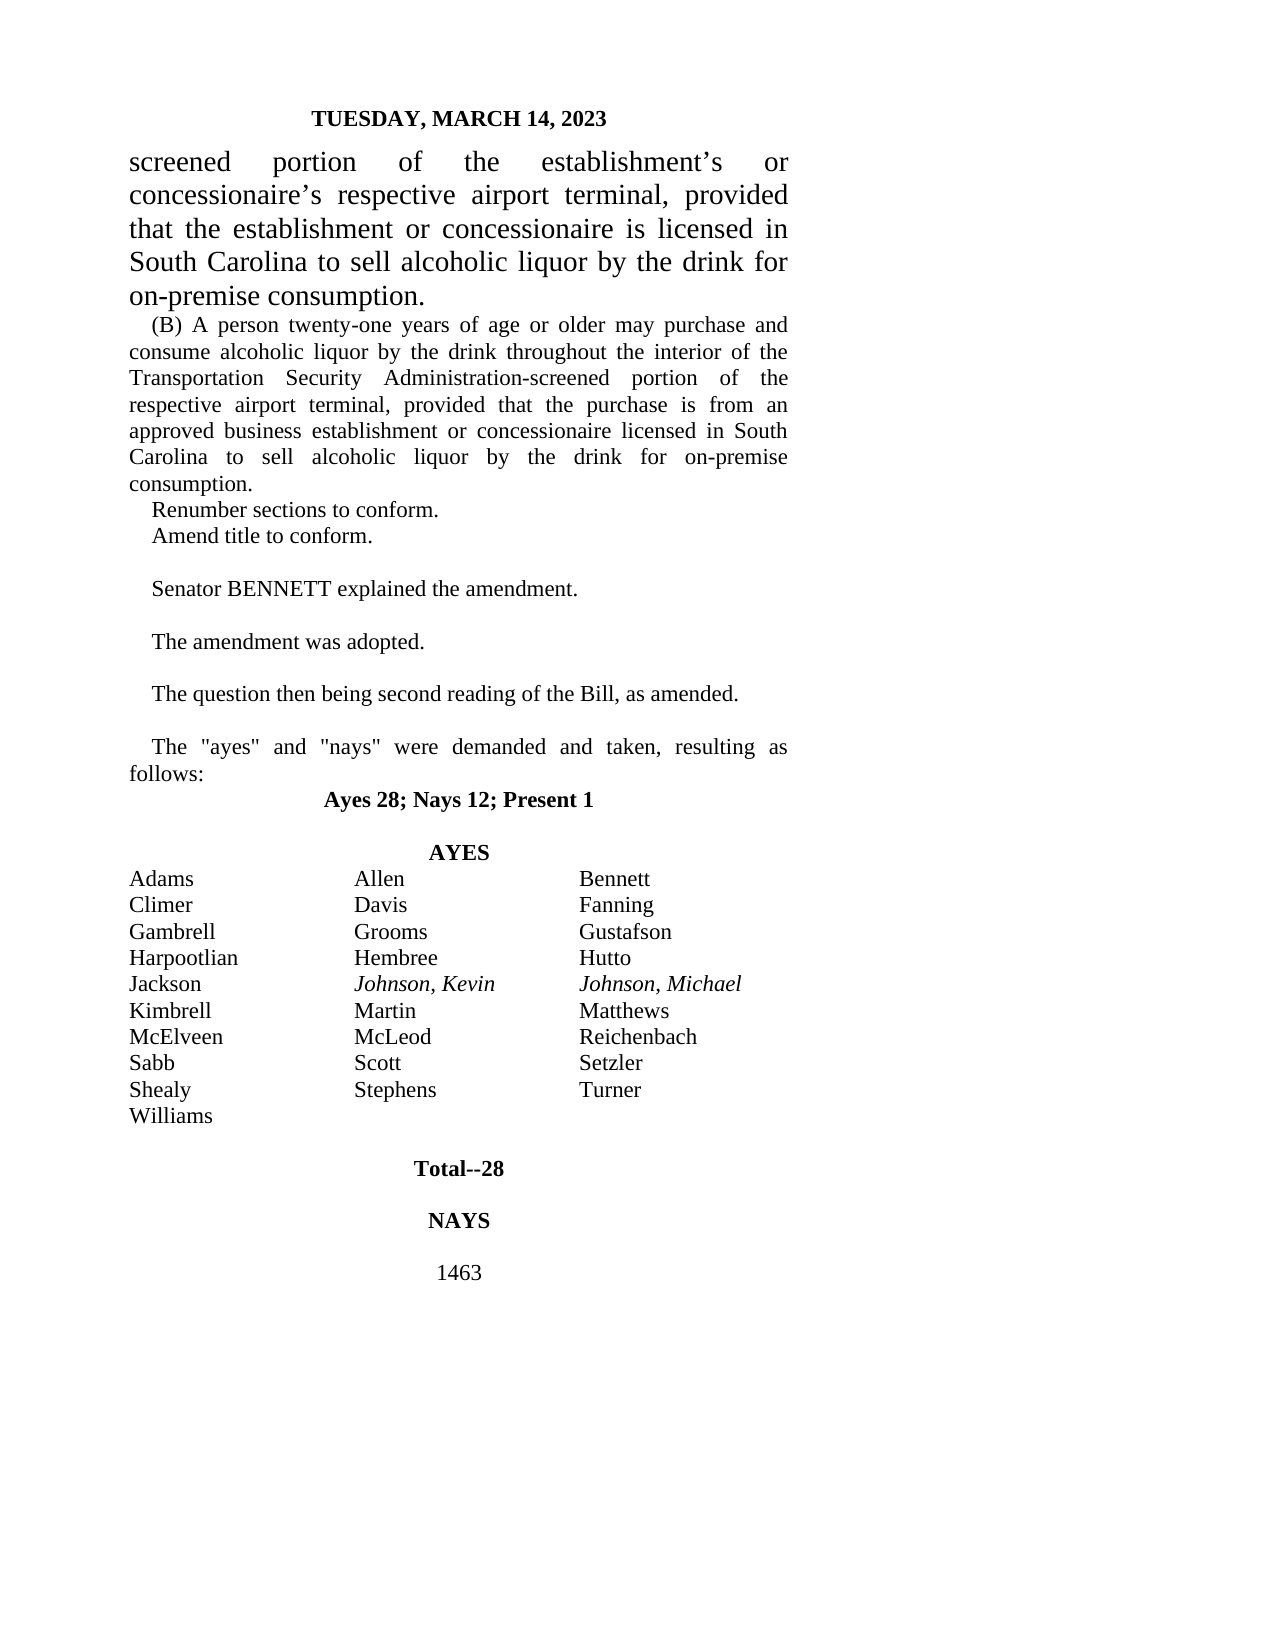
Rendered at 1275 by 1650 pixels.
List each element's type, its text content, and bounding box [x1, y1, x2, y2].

text Gambrell Grooms Gustafson [129, 918, 789, 944]
text NAYS [129, 1208, 789, 1234]
text Shealy Stephens Turner [129, 1076, 789, 1102]
text The question then being second reading of the Bill, as amended. [129, 681, 789, 707]
text McElveen McLeod Reichenbach [129, 1023, 789, 1049]
text Renumber sections to conform. [129, 496, 789, 522]
text Total--28 [129, 1155, 789, 1181]
text Williams [129, 1102, 789, 1128]
text Kimbrell Martin Matthews [129, 997, 789, 1023]
text The amendment was adopted. [129, 628, 789, 654]
text Jackson Johnson, Kevin Johnson, Michael [129, 970, 789, 997]
text Adams Allen Bennett [129, 865, 789, 891]
text The "ayes" and "nays" were demanded and taken, resulting as follows: [129, 733, 789, 786]
text Ayes 28; Nays 12; Present 1 [129, 786, 789, 812]
text Sabb Scott Setzler [129, 1049, 789, 1076]
text Harpootlian Hembree Hutto [129, 944, 789, 970]
text Climer Davis Fanning [129, 891, 789, 918]
text AYES [129, 839, 789, 865]
title Amend title to conform. [129, 522, 789, 549]
text Senator BENNETT explained the amendment. [129, 575, 789, 601]
